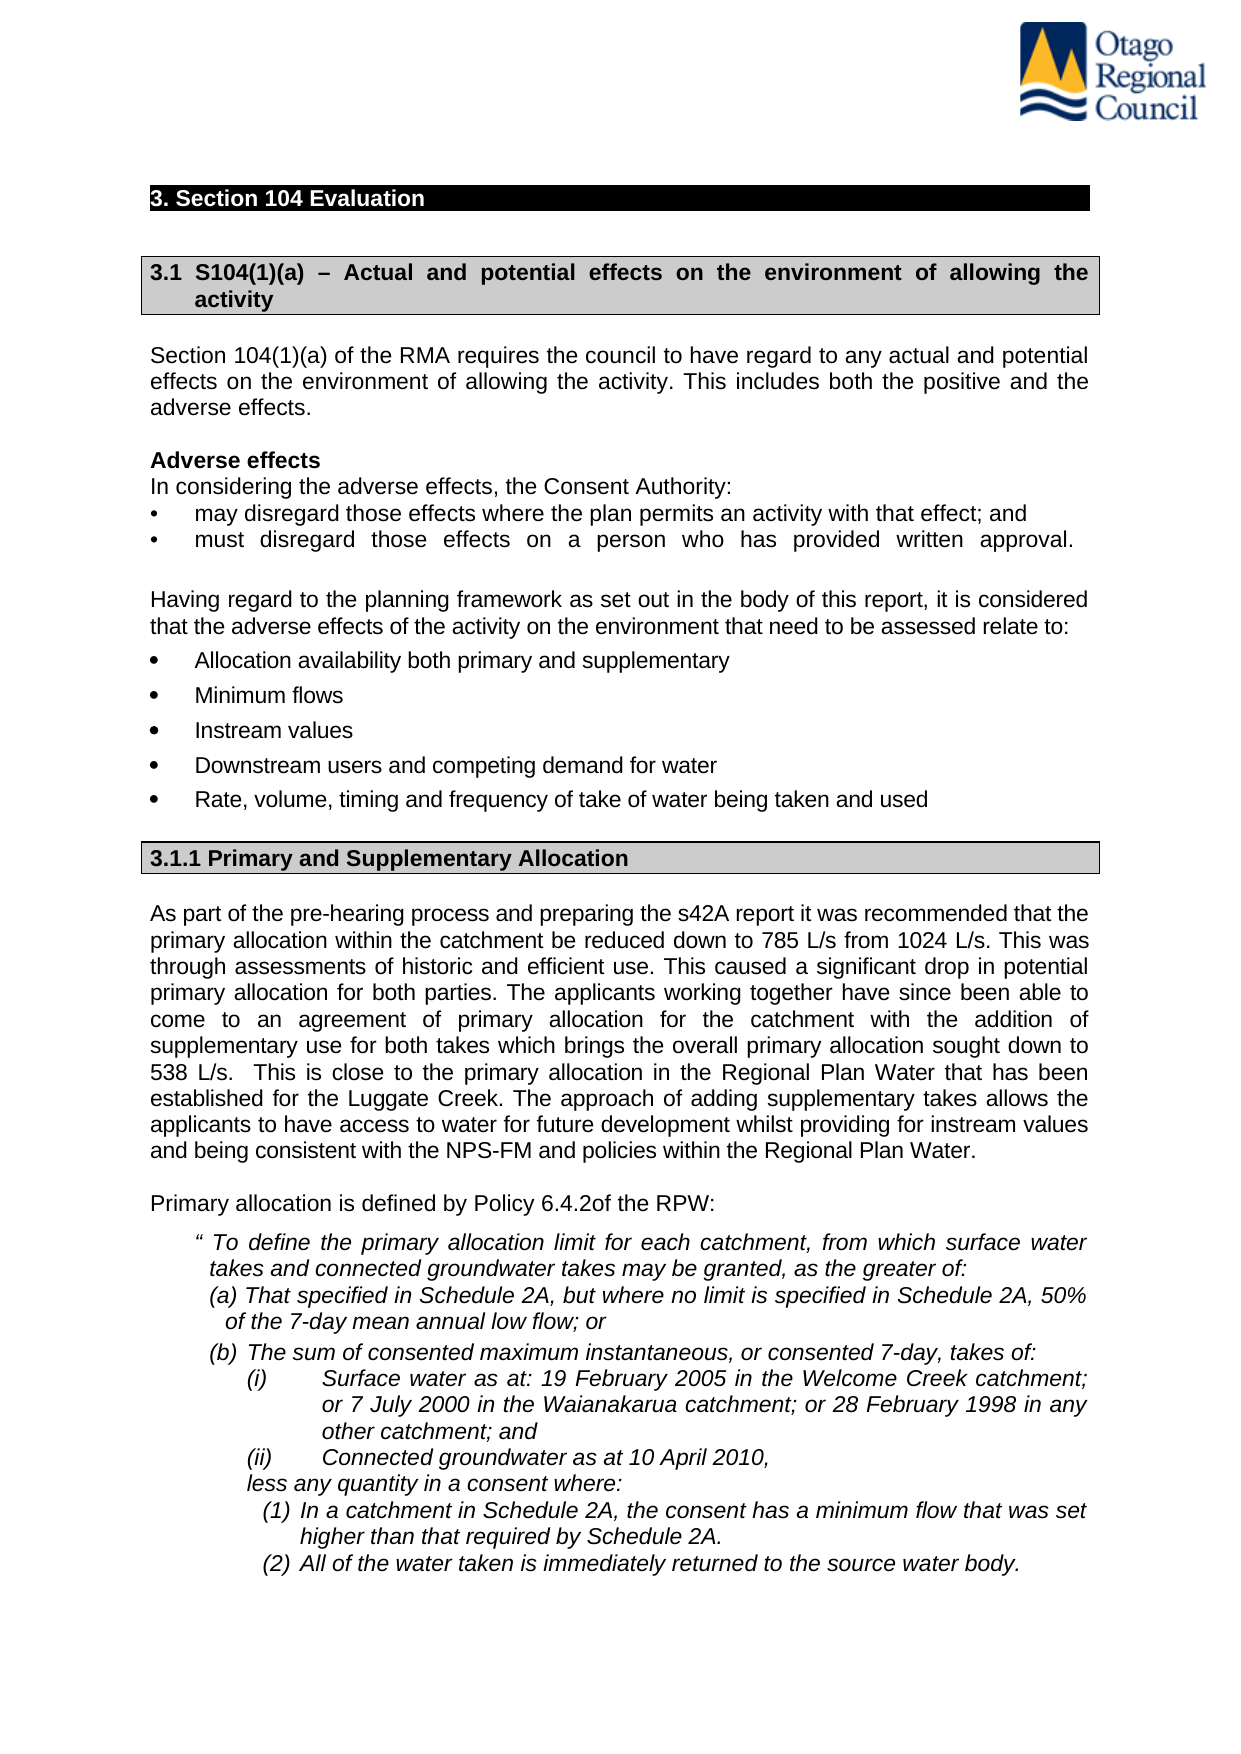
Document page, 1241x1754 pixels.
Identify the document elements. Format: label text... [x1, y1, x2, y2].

list The sum of consented maximum instantaneous, or consented 7-day, takes of: [209, 1339, 1090, 1365]
text 3.1.1 Primary and Supplementary Allocation [142, 843, 1099, 873]
list must disregard those effects on a person who has provided written approval. [150, 526, 1090, 586]
text Having regard to the planning framework as set out in the body of this report, it is considered that the adverse effects of the activity on the environment that need to be assessed relate to: [150, 586, 1090, 639]
list Downstream users and competing demand for water [150, 752, 1090, 778]
text In considering the adverse effects, the Consent Authority: [150, 473, 1090, 500]
list Rate, volume, timing and frequency of take of water being taken and used [150, 786, 1090, 813]
list Instream values [150, 717, 1090, 743]
picture [1020, 22, 1206, 121]
list Allocation availability both primary and supplementary [150, 647, 1090, 674]
text 3.1 S104(1)(a) – Actual and potential effects on the environment of allowing the activity [142, 257, 1099, 314]
list In a catchment in Schedule 2A, the consent has a minimum flow that was set higher than that required by Schedule 2A. [262, 1497, 1090, 1549]
list may disregard those effects where the plan permits an activity with that effect; and [150, 500, 1090, 526]
text 3. Section 104 Evaluation [150, 185, 1090, 211]
text Adverse effects [150, 447, 1090, 473]
list Surface water as at: 19 February 2005 in the Welcome Creek catchment; or 7 July 2000 in the Waianakarua catchment; or 28 February 1998 in any other catchment; and [247, 1365, 1090, 1444]
list All of the water taken is immediately returned to the source water body. [262, 1549, 1090, 1576]
text less any quantity in a consent where: [247, 1470, 1090, 1497]
list Connected groundwater as at 10 April 2010, [247, 1444, 1090, 1470]
text As part of the pre-hearing process and preparing the s42A report it was recommended that the primary allocation within the catchment be reduced down to 785 L/s from 1024 L/s. This was through assessments of historic and efficient use. This caused a significant drop in potential primary allocation for both parties. The applicants working together have since been able to come to an agreement of primary allocation for the catchment with the addition of supplementary use for both takes which brings the overall primary allocation sought down to 538 L/s. This is close to the primary allocation in the Regional Plan Water that has been established for the Luggate Creek. The approach of adding supplementary takes allows the applicants to have access to water for future development whilst providing for instream values and being consistent with the NPS-FM and policies within the Regional Plan Water. [150, 900, 1090, 1164]
text Primary allocation is defined by Policy 6.4.2of the RPW: [150, 1190, 1090, 1217]
text “ To define the primary allocation limit for each catchment, from which surface water takes and connected groundwater takes may be granted, as the greater of: [194, 1229, 1090, 1282]
text Section 104(1)(a) of the RMA requires the council to have regard to any actual and potential effects on the environment of allowing the activity. This includes both the positive and the adverse effects. [150, 342, 1090, 421]
list Minimum flows [150, 682, 1090, 708]
text (a) That specified in Schedule 2A, but where no limit is specified in Schedule 2A, 50% of the 7-day mean annual low flow; or [209, 1282, 1090, 1334]
